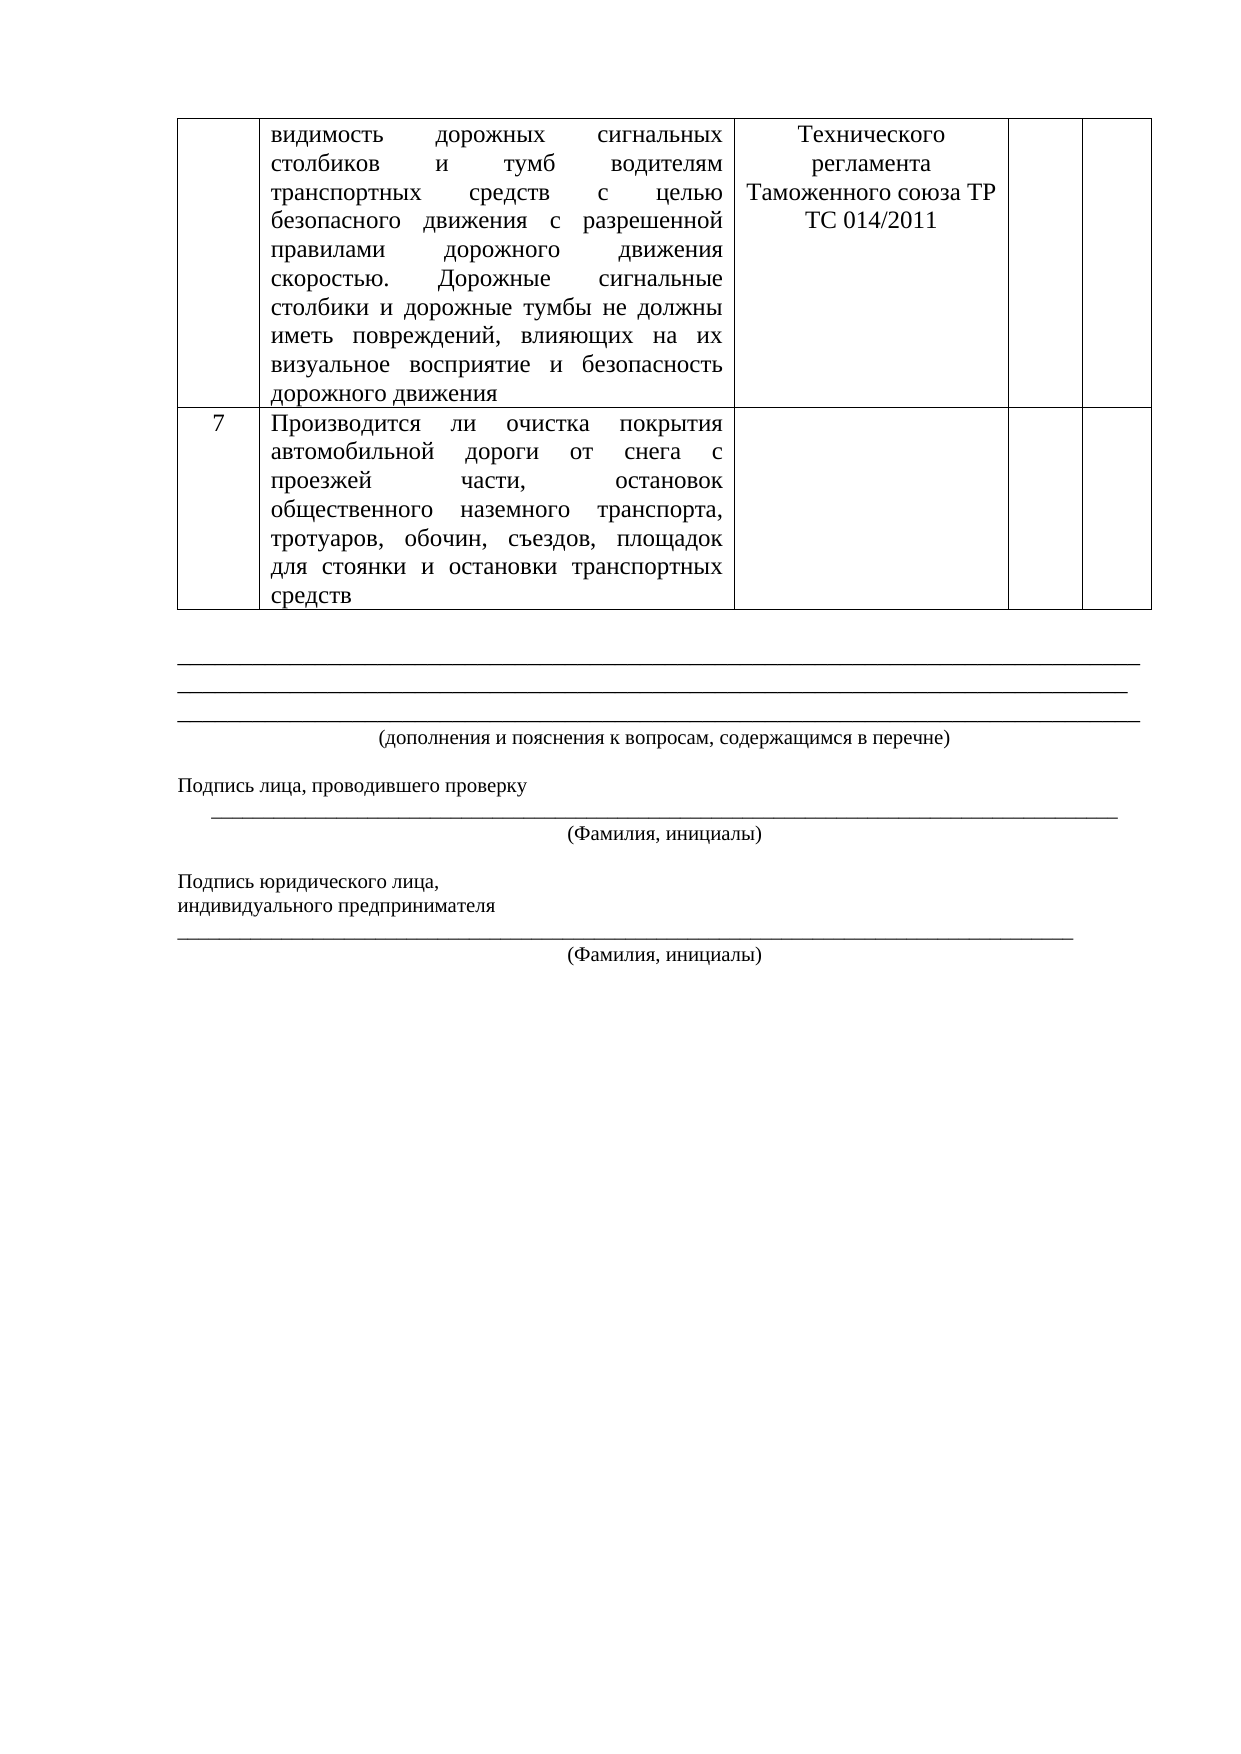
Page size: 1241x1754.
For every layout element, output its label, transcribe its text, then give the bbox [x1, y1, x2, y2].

text Подпись юридического лица, [177, 869, 1152, 893]
table_cell 7 [178, 408, 259, 609]
text _____________________________________________________________________________ [177, 696, 1152, 725]
text (Фамилия, инициалы) [177, 942, 1152, 966]
text ______________________________________________________________________________________ [177, 917, 1152, 942]
table_cell [1083, 119, 1151, 407]
table_cell [1083, 408, 1151, 609]
text _________________________________________________________________________________________________________________________________________________________ [177, 639, 1152, 696]
table_cell Производится ли очистка покрытия автомобильной дороги от снега с проезжей части, остановок общественного наземного транспорта, тротуаров, обочин, съездов, площадок для стоянки и остановки транспортных средств [260, 408, 734, 609]
text _______________________________________________________________________________________ (Фамилия, инициалы) [177, 797, 1152, 845]
table_cell [1009, 119, 1082, 407]
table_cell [735, 119, 1008, 407]
table_cell [1009, 408, 1082, 609]
table_cell [735, 408, 1008, 609]
text индивидуального предпринимателя [177, 893, 1152, 917]
text Подпись лица, проводившего проверку [177, 773, 1152, 797]
text (дополнения и пояснения к вопросам, содержащимся в перечне) [177, 725, 1152, 749]
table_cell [260, 119, 734, 407]
table_cell 6 [178, 119, 259, 407]
